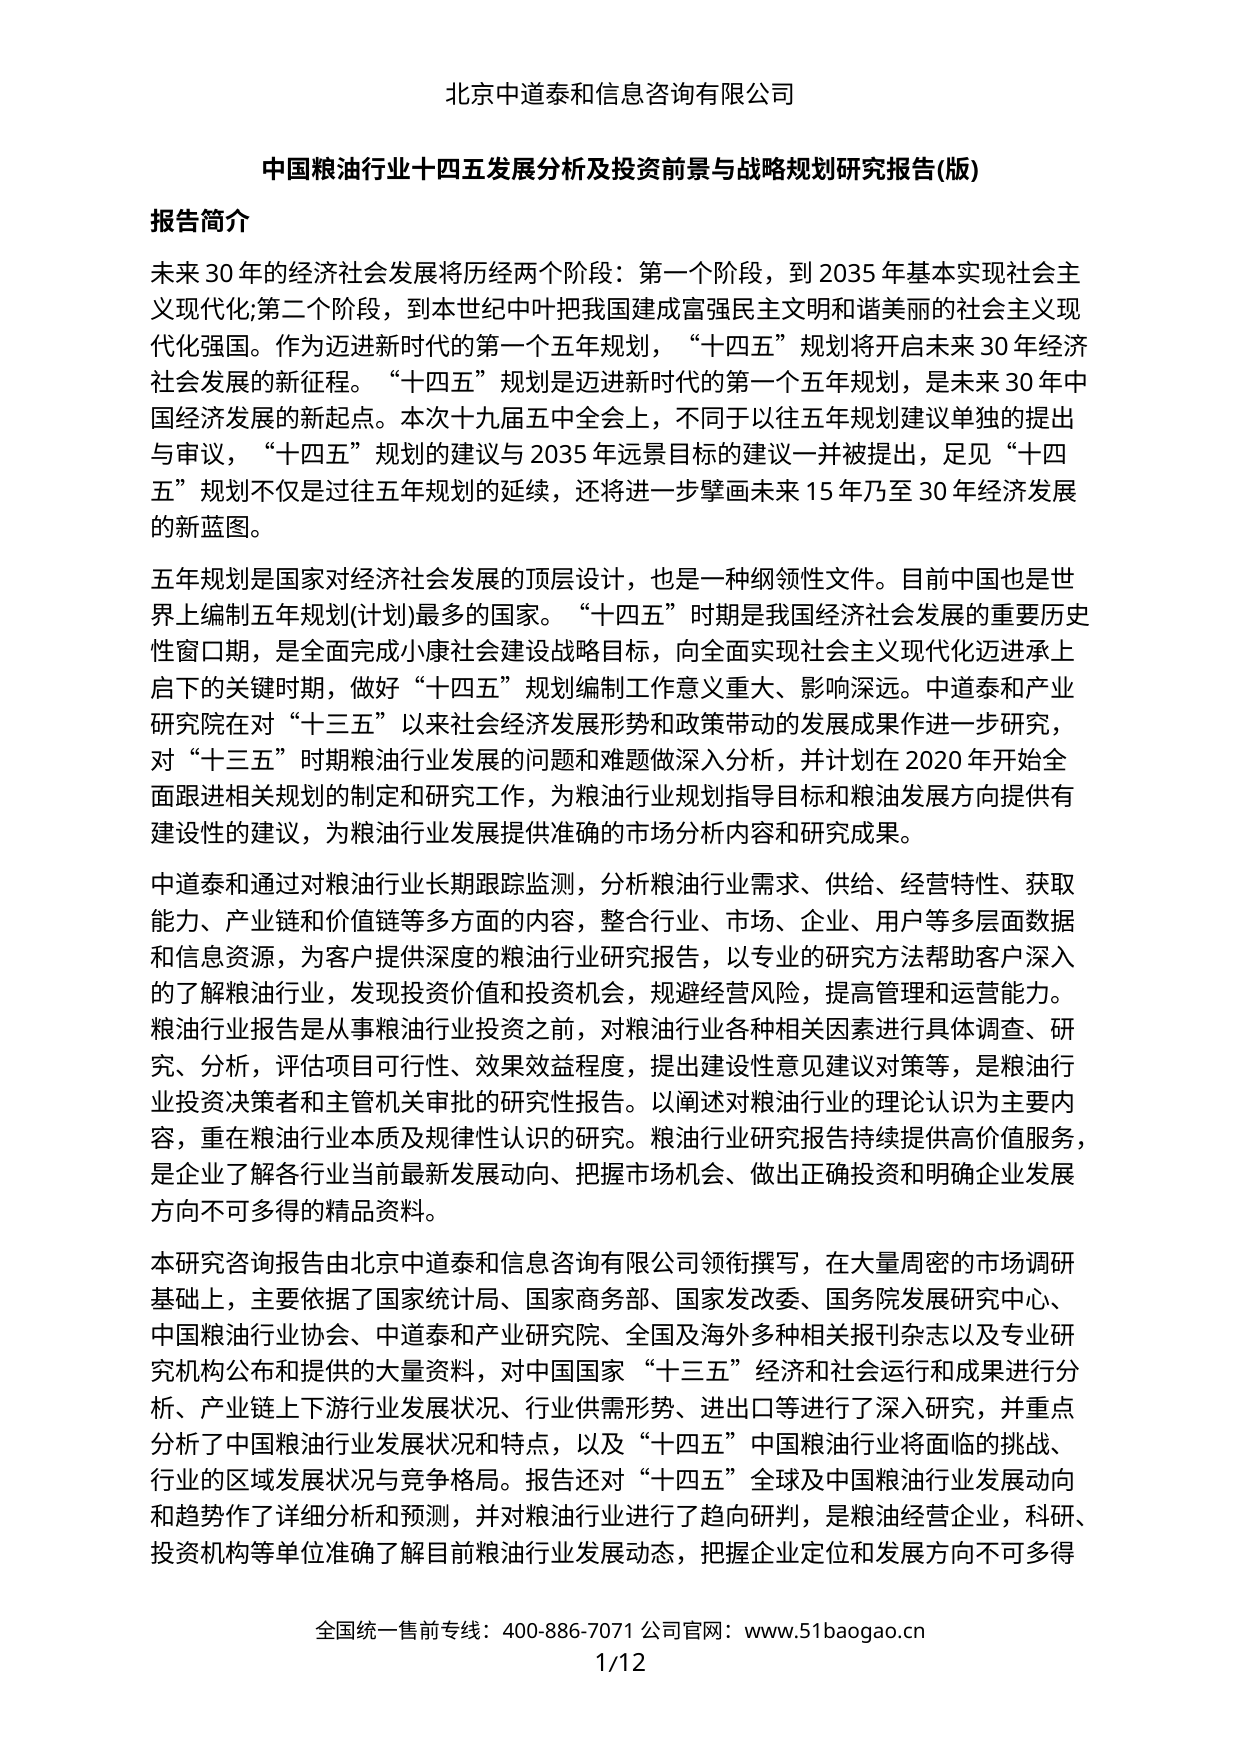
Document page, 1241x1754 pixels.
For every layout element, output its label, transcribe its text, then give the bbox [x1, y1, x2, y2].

text 中国粮油行业十四五发展分析及投资前景与战略规划研究报告(版) [150, 150, 1090, 186]
text 报告简介 [150, 202, 1090, 238]
text 未来30年的经济社会发展将历经两个阶段：第一个阶段，到2035年基本实现社会主义现代化;第二个阶段，到本世纪中叶把我国建成富强民主文明和谐美丽的社会主义现代化强国。作为迈进新时代的第一个五年规划，“十四五”规划将开启未来30年经济社会发展的新征程。“十四五”规划是迈进新时代的第一个五年规划，是未来30年中国经济发展的新起点。本次十九届五中全会上，不同于以往五年规划建议单独的提出与审议，“十四五”规划的建议与2035年远景目标的建议一并被提出，足见“十四五”规划不仅是过往五年规划的延续，还将进一步擘画未来15年乃至30年经济发展的新蓝图。 [150, 254, 1090, 544]
text 五年规划是国家对经济社会发展的顶层设计，也是一种纲领性文件。目前中国也是世界上编制五年规划(计划)最多的国家。“十四五”时期是我国经济社会发展的重要历史性窗口期，是全面完成小康社会建设战略目标，向全面实现社会主义现代化迈进承上启下的关键时期，做好“十四五”规划编制工作意义重大、影响深远。中道泰和产业研究院在对“十三五”以来社会经济发展形势和政策带动的发展成果作进一步研究，对“十三五”时期粮油行业发展的问题和难题做深入分析，并计划在2020年开始全面跟进相关规划的制定和研究工作，为粮油行业规划指导目标和粮油发展方向提供有建设性的建议，为粮油行业发展提供准确的市场分析内容和研究成果。 [150, 559, 1090, 849]
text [150, 1243, 1090, 1569]
text 中道泰和通过对粮油行业长期跟踪监测，分析粮油行业需求、供给、经营特性、获取能力、产业链和价值链等多方面的内容，整合行业、市场、企业、用户等多层面数据和信息资源，为客户提供深度的粮油行业研究报告，以专业的研究方法帮助客户深入的了解粮油行业，发现投资价值和投资机会，规避经营风险，提高管理和运营能力。粮油行业报告是从事粮油行业投资之前，对粮油行业各种相关因素进行具体调查、研究、分析，评估项目可行性、效果效益程度，提出建设性意见建议对策等，是粮油行业投资决策者和主管机关审批的研究性报告。以阐述对粮油行业的理论认识为主要内容，重在粮油行业本质及规律性认识的研究。粮油行业研究报告持续提供高价值服务，是企业了解各行业当前最新发展动向、把握市场机会、做出正确投资和明确企业发展方向不可多得的精品资料。 [150, 865, 1090, 1227]
